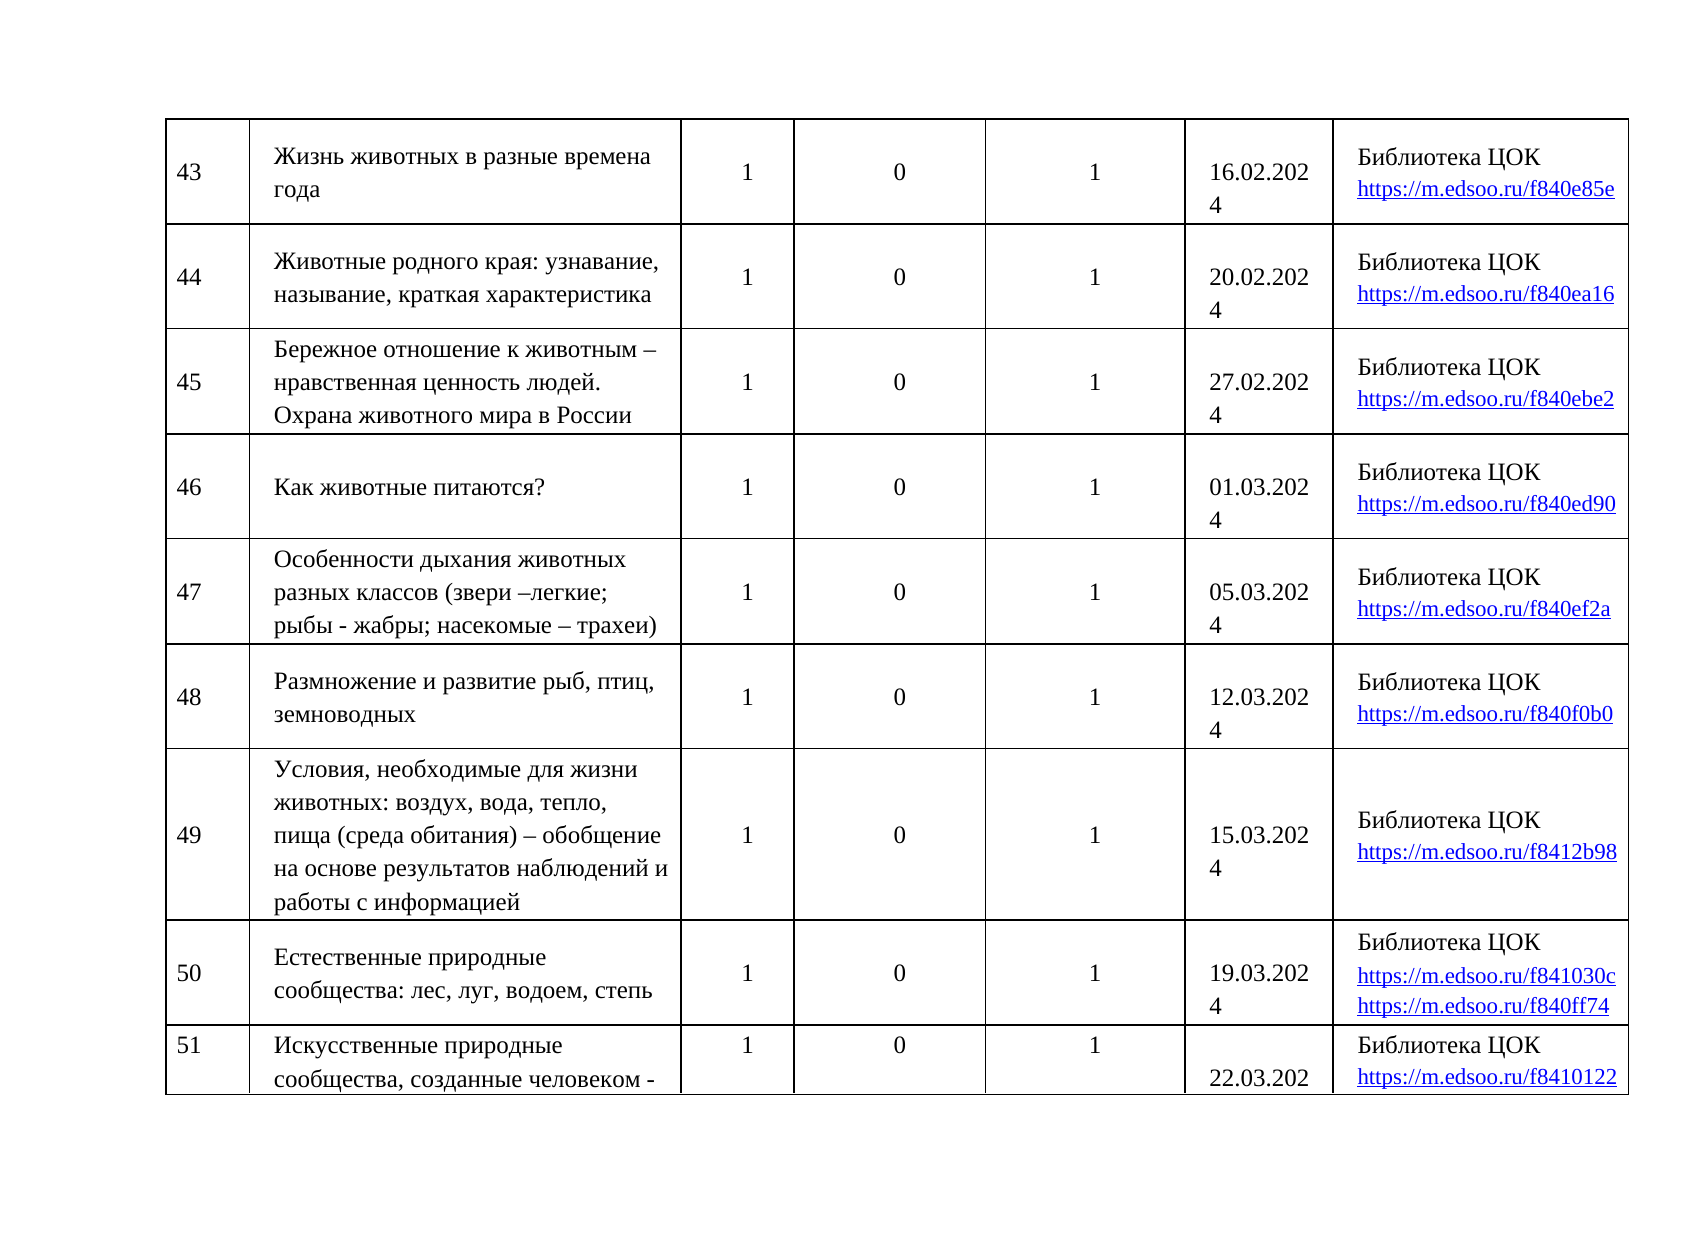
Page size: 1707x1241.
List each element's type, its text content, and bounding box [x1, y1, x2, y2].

table_cell Как животные питаются? [250, 435, 680, 538]
table_cell 1 [682, 539, 793, 643]
table_cell 1 [682, 921, 793, 1024]
table_cell 1 [986, 329, 1184, 433]
table_cell Бережное отношение к животным – нравственная ценность людей. Охрана животного мира в России [250, 329, 680, 433]
table_cell Естественные природные сообщества: лес, луг, водоем, степь [250, 921, 680, 1024]
table_cell Библиотека ЦОК https://m.edsoo.ru/f8412b98 [1334, 749, 1628, 919]
table_cell 51 [167, 1026, 249, 1093]
table_cell 1 [986, 120, 1184, 223]
table_cell 1 [986, 645, 1184, 748]
table_cell 0 [795, 1026, 985, 1093]
table_cell 50 [167, 921, 249, 1024]
table_cell 0 [795, 329, 985, 433]
table_cell 44 [167, 225, 249, 327]
table_cell 45 [167, 329, 249, 433]
table_cell 47 [167, 539, 249, 643]
table_cell 1 [986, 921, 1184, 1024]
table_cell 0 [795, 539, 985, 643]
table_cell 27.02.2024 [1186, 329, 1332, 433]
table_cell 1 [682, 435, 793, 538]
table_cell 05.03.2024 [1186, 539, 1332, 643]
table_cell 1 [986, 539, 1184, 643]
table_cell 22.03.2024 [1186, 1026, 1332, 1093]
table_cell 19.03.2024 [1186, 921, 1332, 1024]
table_cell 0 [795, 921, 985, 1024]
table_cell Библиотека ЦОК https://m.edsoo.ru/f840ebe2 [1334, 329, 1628, 433]
table_cell 16.02.2024 [1186, 120, 1332, 223]
table_cell 0 [795, 120, 985, 223]
table_cell 1 [682, 225, 793, 327]
table_cell Библиотека ЦОК https://m.edsoo.ru/f840e85e [1334, 120, 1628, 223]
table_cell 20.02.2024 [1186, 225, 1332, 327]
table_cell 46 [167, 435, 249, 538]
table_cell 1 [682, 329, 793, 433]
table_cell 0 [795, 225, 985, 327]
table_cell Библиотека ЦОК https://m.edsoo.ru/f840ef2a [1334, 539, 1628, 643]
table_cell Библиотека ЦОК https://m.edsoo.ru/f840f0b0 [1334, 645, 1628, 748]
table_cell Размножение и развитие рыб, птиц, земноводных [250, 645, 680, 748]
table_cell 0 [795, 645, 985, 748]
table_cell 1 [986, 1026, 1184, 1093]
table_cell 1 [682, 120, 793, 223]
table_cell 1 [986, 225, 1184, 327]
table_cell Библиотека ЦОК https://m.edsoo.ru/f840ed90 [1334, 435, 1628, 538]
table_cell 12.03.2024 [1186, 645, 1332, 748]
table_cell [1334, 1026, 1628, 1093]
table_cell 49 [167, 749, 249, 919]
table_cell 1 [986, 749, 1184, 919]
table_cell 43 [167, 120, 249, 223]
table_cell Условия, необходимые для жизни животных: воздух, вода, тепло, пища (среда обитания) – обобщение на основе результатов наблюдений и работы с информацией [250, 749, 680, 919]
table_cell Животные родного края: узнавание, называние, краткая характеристика [250, 225, 680, 327]
table_cell Библиотека ЦОК https://m.edsoo.ru/f840ea16 [1334, 225, 1628, 327]
table_cell 1 [682, 749, 793, 919]
table_cell 01.03.2024 [1186, 435, 1332, 538]
table_cell Жизнь животных в разные времена года [250, 120, 680, 223]
table_cell 1 [682, 645, 793, 748]
table_cell Особенности дыхания животных разных классов (звери –легкие; рыбы - жабры; насекомые – трахеи) [250, 539, 680, 643]
table_cell 48 [167, 645, 249, 748]
table_cell 15.03.2024 [1186, 749, 1332, 919]
table_cell 0 [795, 749, 985, 919]
table_cell Библиотека ЦОК https://m.edsoo.ru/f841030c https://m.edsoo.ru/f840ff74 [1334, 921, 1628, 1024]
table_cell 0 [795, 435, 985, 538]
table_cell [250, 1026, 680, 1093]
table_cell 1 [986, 435, 1184, 538]
table_cell 1 [682, 1026, 793, 1093]
